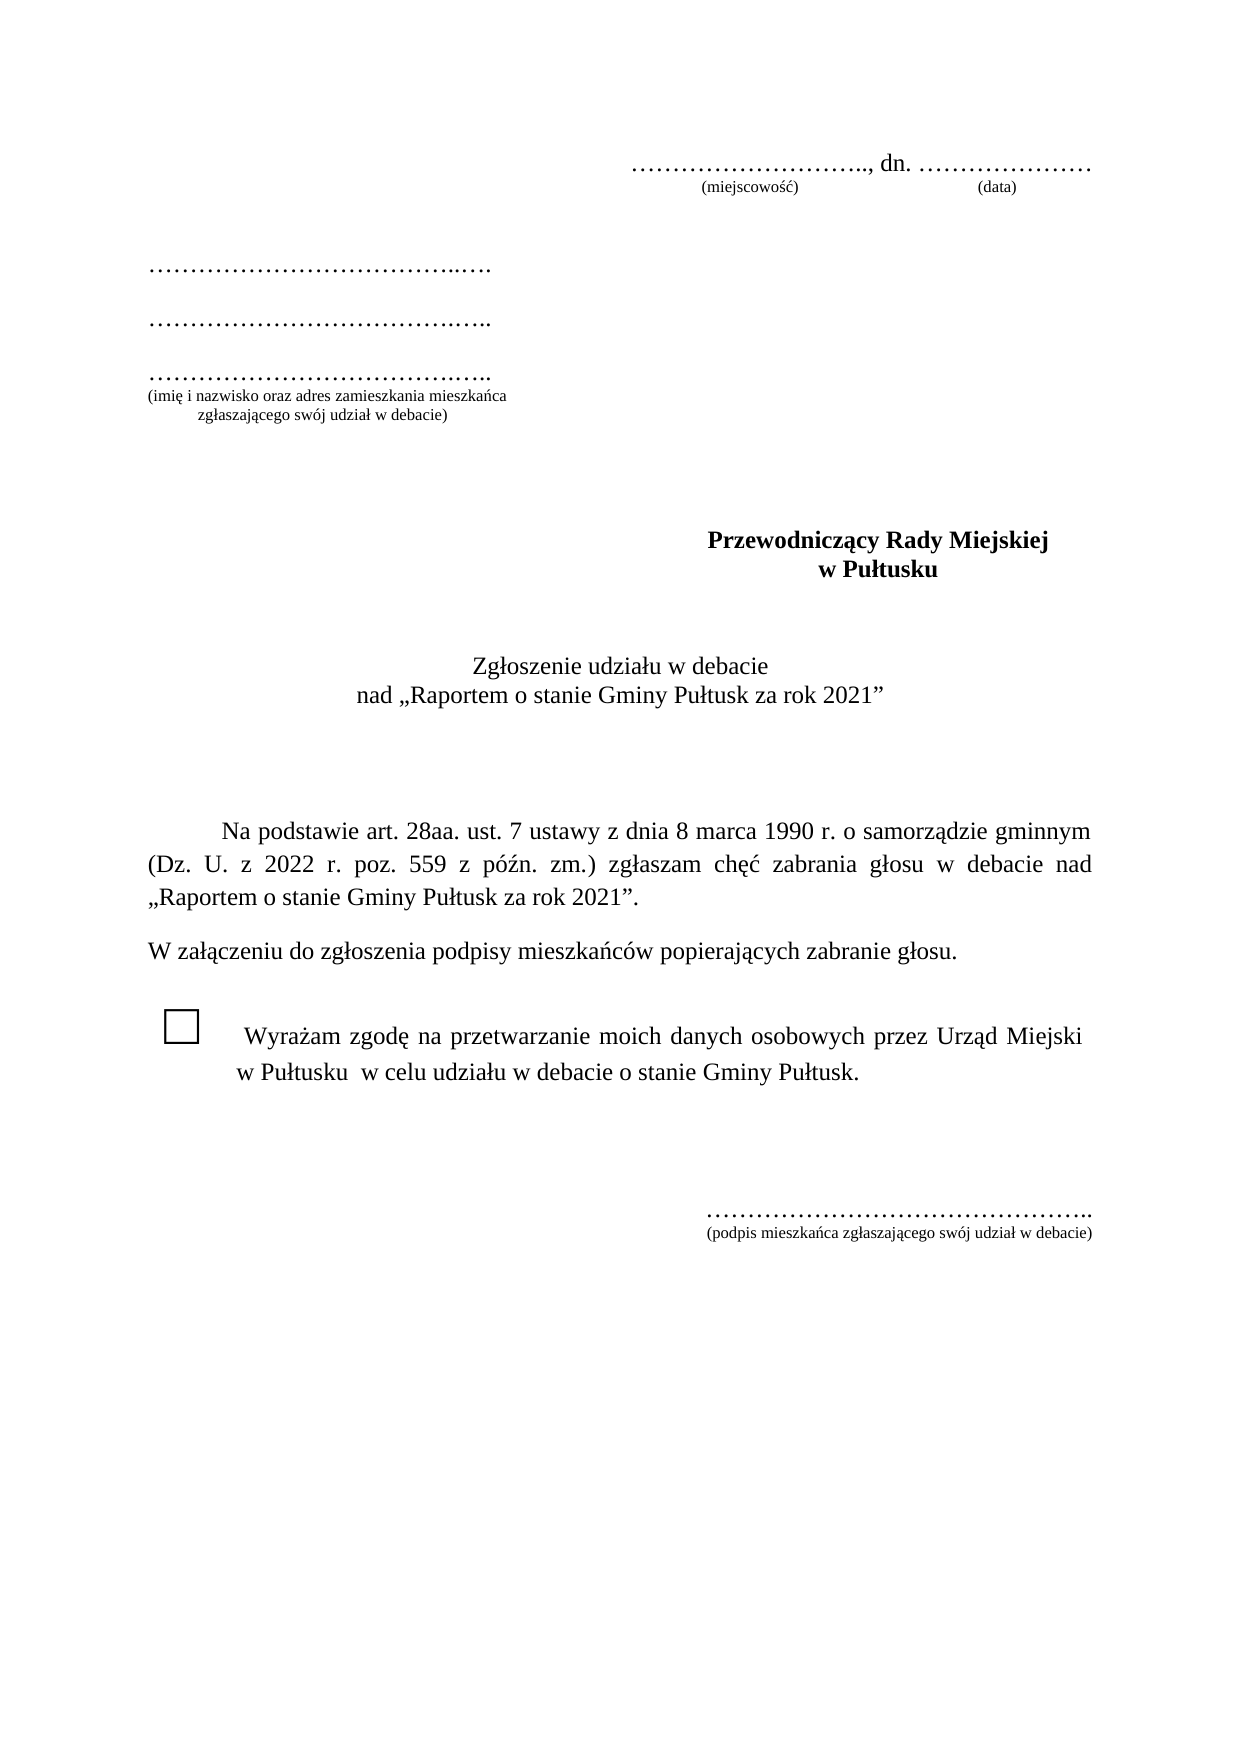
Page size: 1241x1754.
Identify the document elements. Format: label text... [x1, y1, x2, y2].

text Zgłoszenie udziału w debacie [148, 651, 1093, 680]
text nad „Raportem o stanie Gminy Pułtusk za rok 2021” [148, 680, 1093, 709]
text ……………………………….….. (imię i nazwisko oraz adres zamieszkania mieszkańca [148, 357, 1093, 405]
text ………………………………..…. [148, 249, 1093, 278]
text Przewodniczący Rady Miejskiej [664, 525, 1093, 554]
text (podpis mieszkańca zgłaszającego swój udział w debacie) [148, 1222, 1093, 1242]
text ……………………….., dn. ………………… [148, 148, 1093, 176]
text w Pułtusku [664, 554, 1093, 582]
text □ Wyrażam zgodę na przetwarzanie moich danych osobowych przez Urząd Miejski w Pułtusku w celu udziału w debacie o stanie Gminy Pułtusk. [148, 990, 1093, 1086]
text zgłaszającego swój udział w debacie) [148, 405, 1093, 424]
text W załączeniu do zgłoszenia podpisy mieszkańców popierających zabranie głosu. [148, 936, 1093, 965]
text ……………………………………….. [148, 1194, 1093, 1222]
text (miejscowość) (data) [590, 176, 1093, 196]
text Na podstawie art. 28aa. ust. 7 ustawy z dnia 8 marca 1990 r. o samorządzie gminnym (Dz. U. z 2022 r. poz. 559 z późn. zm.) zgłaszam chęć zabrania głosu w debacie nad „Raportem o stanie Gminy Pułtusk za rok 2021”. [148, 816, 1093, 911]
text ……………………………….….. [148, 303, 1093, 332]
